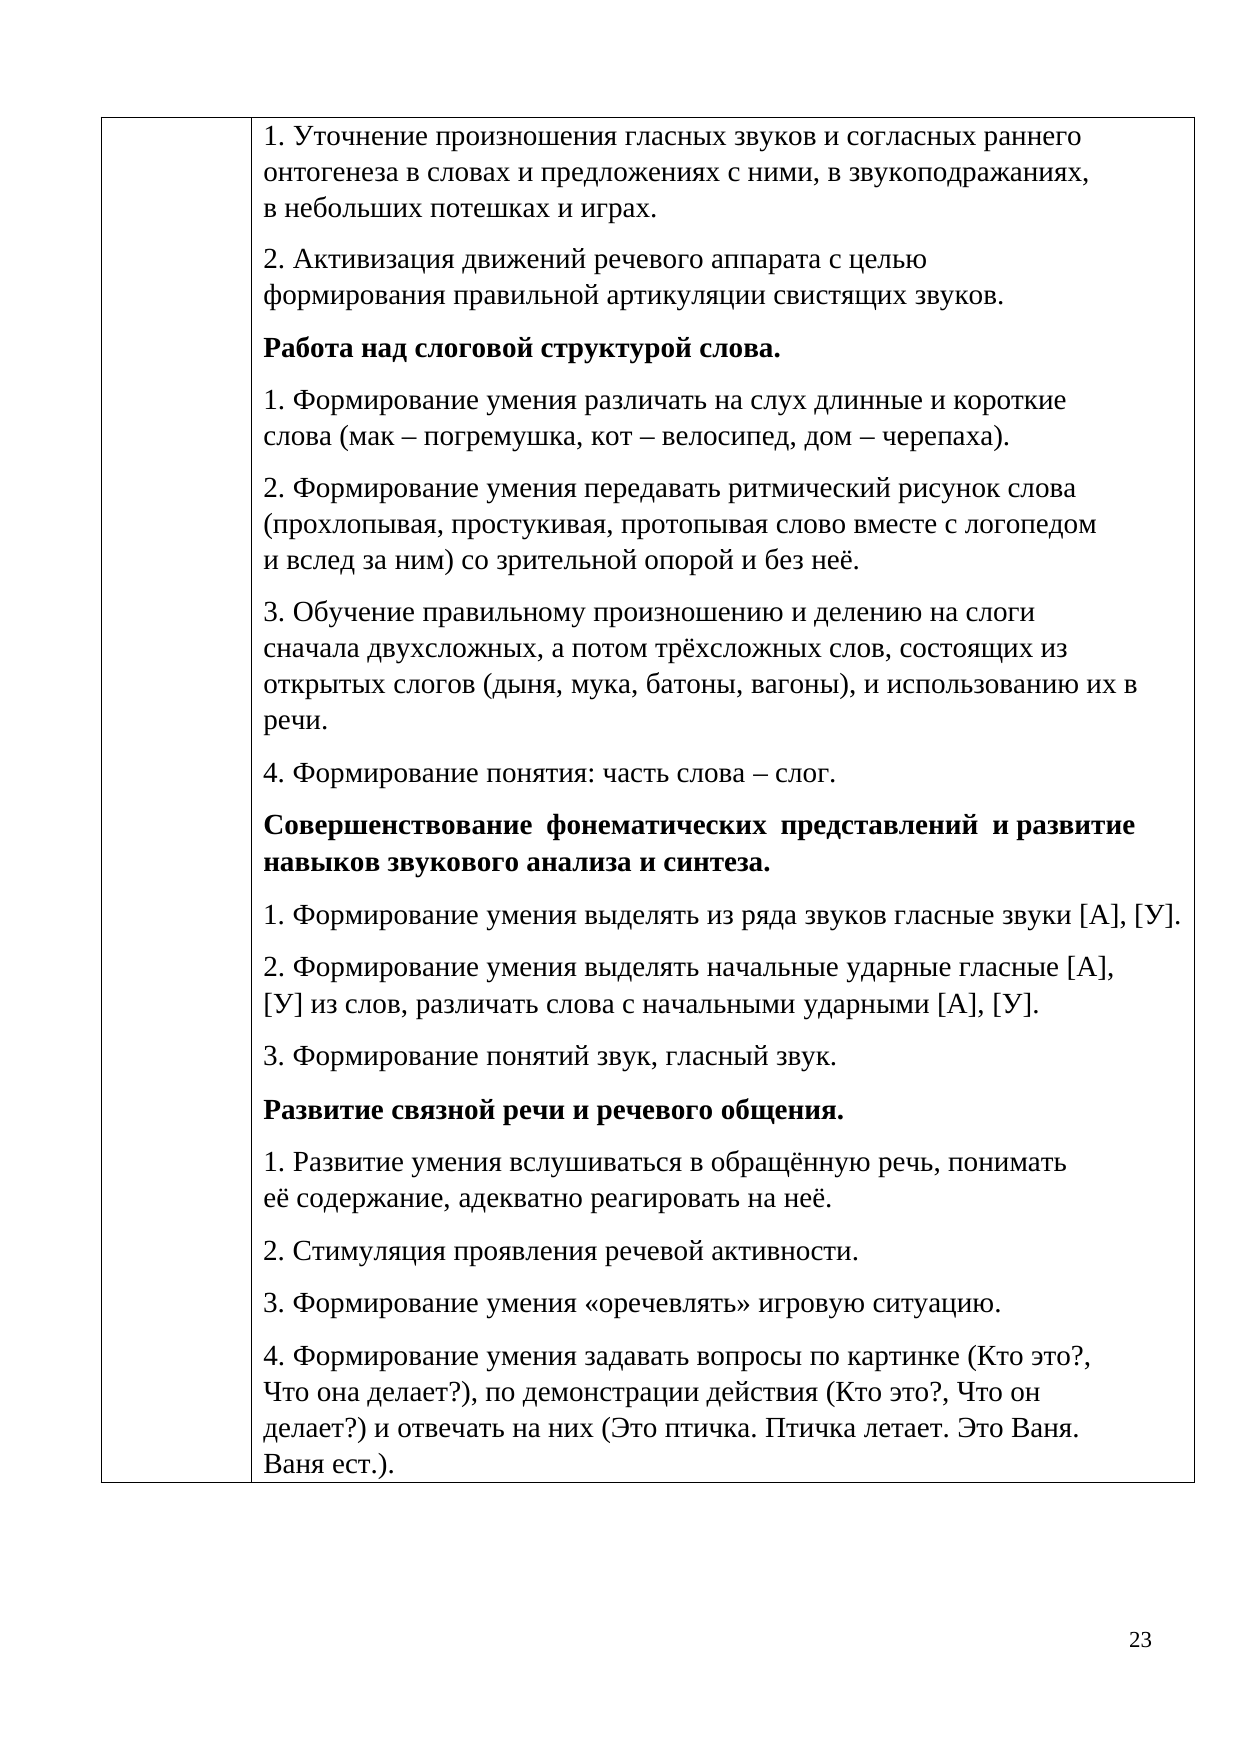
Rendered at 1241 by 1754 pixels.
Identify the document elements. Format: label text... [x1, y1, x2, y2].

table_header Уточнение произношения гласных звуков и согласных раннего онтогенеза в словах и предложениях с ними, в звукоподражаниях, в небольших потешках и играх. Активизация движений речевого аппарата с целью формирования правильной артикуляции свистящих звуков. Работа над слоговой структурой слова. Формирование умения различать на слух длинные и короткие слова (мак – погремушка, кот – велосипед, дом – черепаха). Формирование умения передавать ритмический рисунок слова (прохлопывая, простукивая, протопывая слово вместе с логопедом и вслед за ним) со зрительной опорой и без неё. Обучение правильному произношению и делению на слоги сначала двухсложных, а потом трёхсложных слов, состоящих из открытых слогов (дыня, мука, батоны, вагоны), и использованию их в речи. Формирование понятия: часть слова – слог. Совершенствование фонематических представлений и развитие навыков звукового анализа и синтеза. Формирование умения выделять из ряда звуков гласные звуки [А], [У]. Формирование умения выделять начальные ударные гласные [А], [У] из слов, различать слова с начальными ударными [А], [У]. Формирование понятий звук, гласный звук. Развитие связной речи и речевого общения. Развитие умения вслушиваться в обращённую речь, понимать её содержание, адекватно реагировать на неё. Стимуляция проявления речевой активности. Формирование умения «оречевлять» игровую ситуацию. Формирование умения задавать вопросы по картинке (Кто это?, Что она делает?), по демонстрации действия (Кто это?, Что он делает?) и отвечать на них (Это птичка. Птичка летает. Это Ваня. Ваня ест.). [252, 118, 1194, 1482]
table_header [102, 118, 251, 1482]
